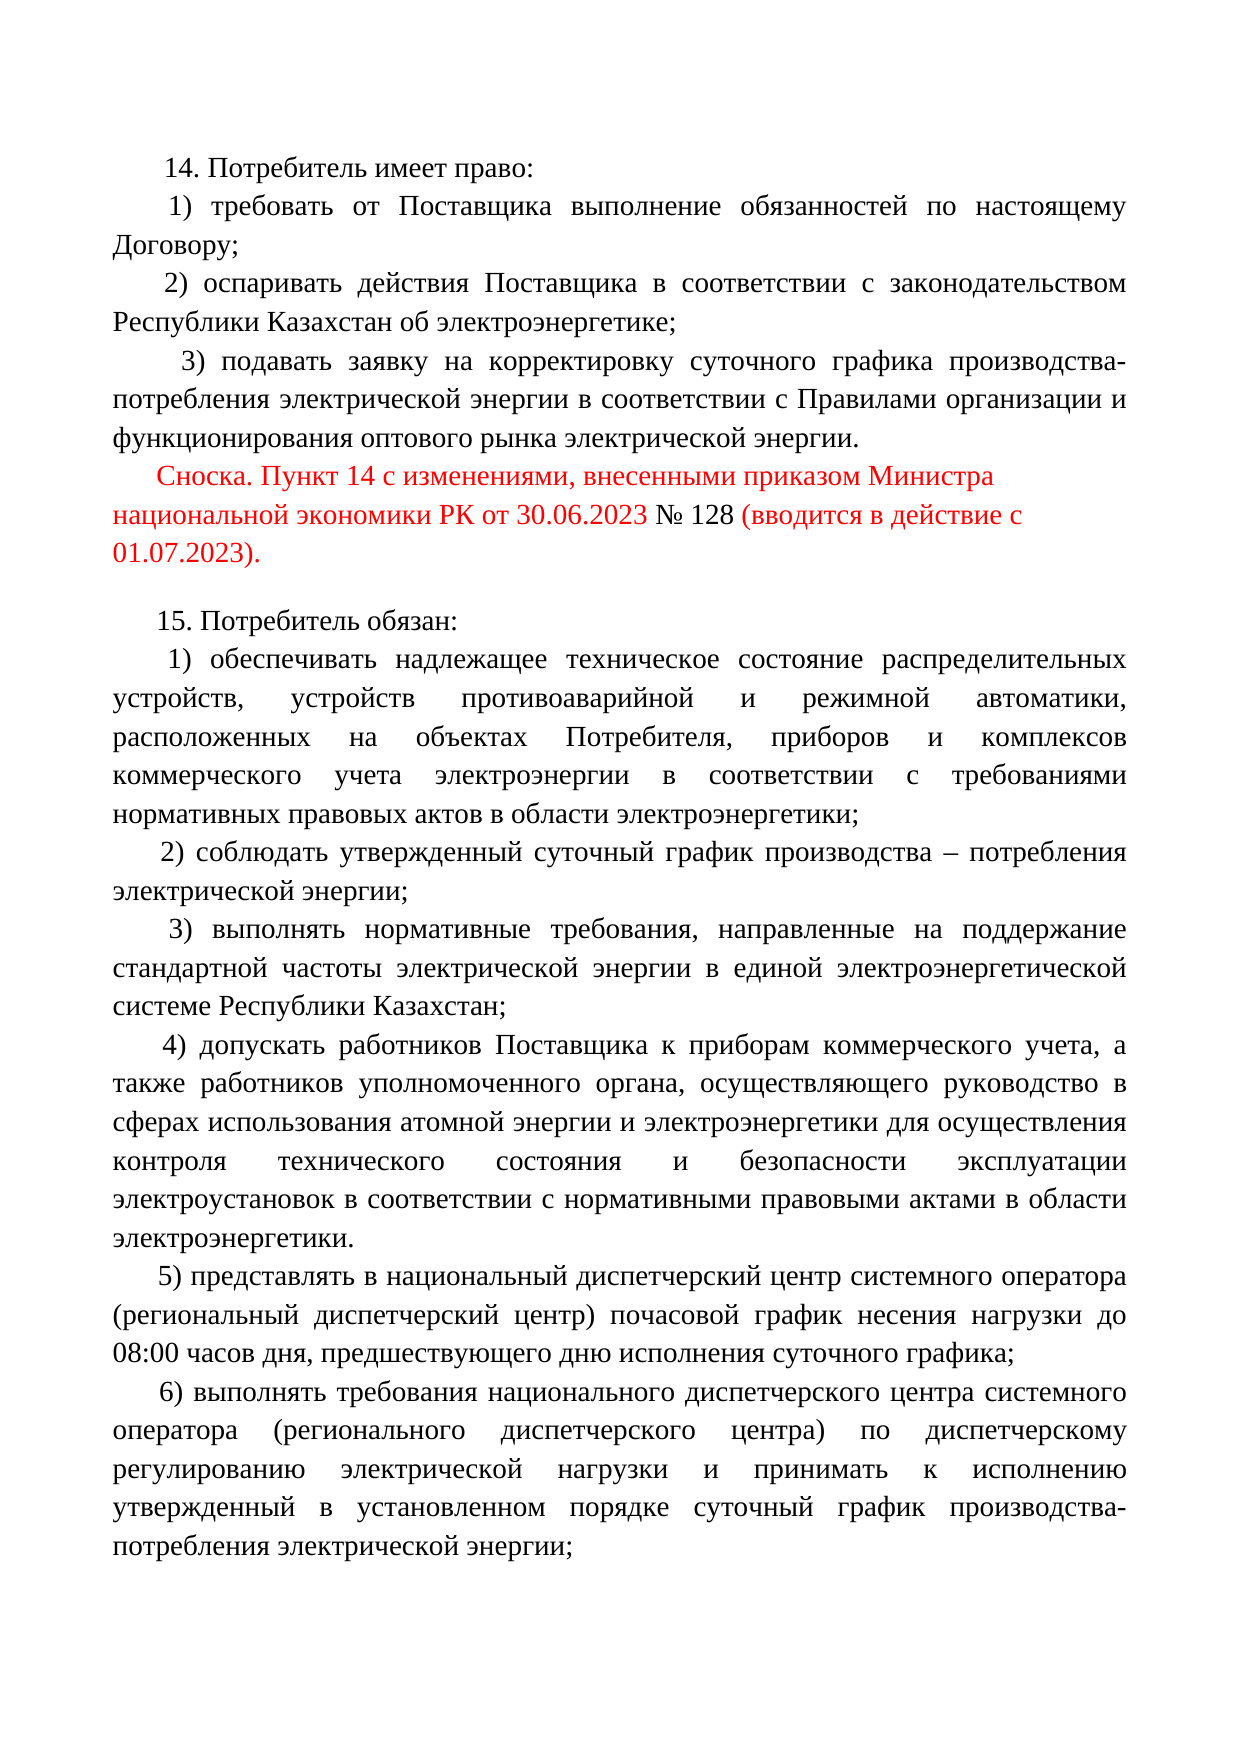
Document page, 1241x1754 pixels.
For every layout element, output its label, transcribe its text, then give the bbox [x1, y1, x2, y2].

text 4) допускать работников Поставщика к приборам коммерческого учета, а также работников уполномоченного органа, осуществляющего руководство в сферах использования атомной энергии и электроэнергетики для осуществления контроля технического состояния и безопасности эксплуатации электроустановок в соответствии с нормативными правовыми актами в области электроэнергетики. [112, 1027, 1128, 1253]
text 2) оспаривать действия Поставщика в соответствии с законодательством Республики Казахстан об электроэнергетике; [112, 266, 1128, 338]
text Сноска. Пункт 14 с изменениями, внесенными приказом Министра национальной экономики РК от 30.06.2023 № 128 (вводится в действие с 01.07.2023). [112, 458, 1128, 599]
text 3) выполнять нормативные требования, направленные на поддержание стандартной частоты электрической энергии в единой электроэнергетической системе Республики Казахстан; [112, 911, 1128, 1022]
text 14. Потребитель имеет право: [112, 150, 1128, 183]
text 1) обеспечивать надлежащее техническое состояние распределительных устройств, устройств противоаварийной и режимной автоматики, расположенных на объектах Потребителя, приборов и комплексов коммерческого учета электроэнергии в соответствии с требованиями нормативных правовых актов в области электроэнергетики; [112, 642, 1128, 829]
text 2) соблюдать утвержденный суточный график производства – потребления электрической энергии; [112, 834, 1128, 906]
text 3) подавать заявку на корректировку суточного графика производства-потребления электрической энергии в соответствии с Правилами организации и функционирования оптового рынка электрической энергии. [112, 343, 1128, 453]
text 5) представлять в национальный диспетчерский центр системного оператора (региональный диспетчерский центр) почасовой график несения нагрузки до 08:00 часов дня, предшествующего дню исполнения суточного графика; [112, 1258, 1128, 1369]
text 6) выполнять требования национального диспетчерского центра системного оператора (регионального диспетчерского центра) по диспетчерскому регулированию электрической нагрузки и принимать к исполнению утвержденный в установленном порядке суточный график производства-потребления электрической энергии; [112, 1374, 1128, 1562]
text 15. Потребитель обязан: [112, 603, 1128, 637]
text 1) требовать от Поставщика выполнение обязанностей по настоящему Договору; [112, 188, 1128, 261]
